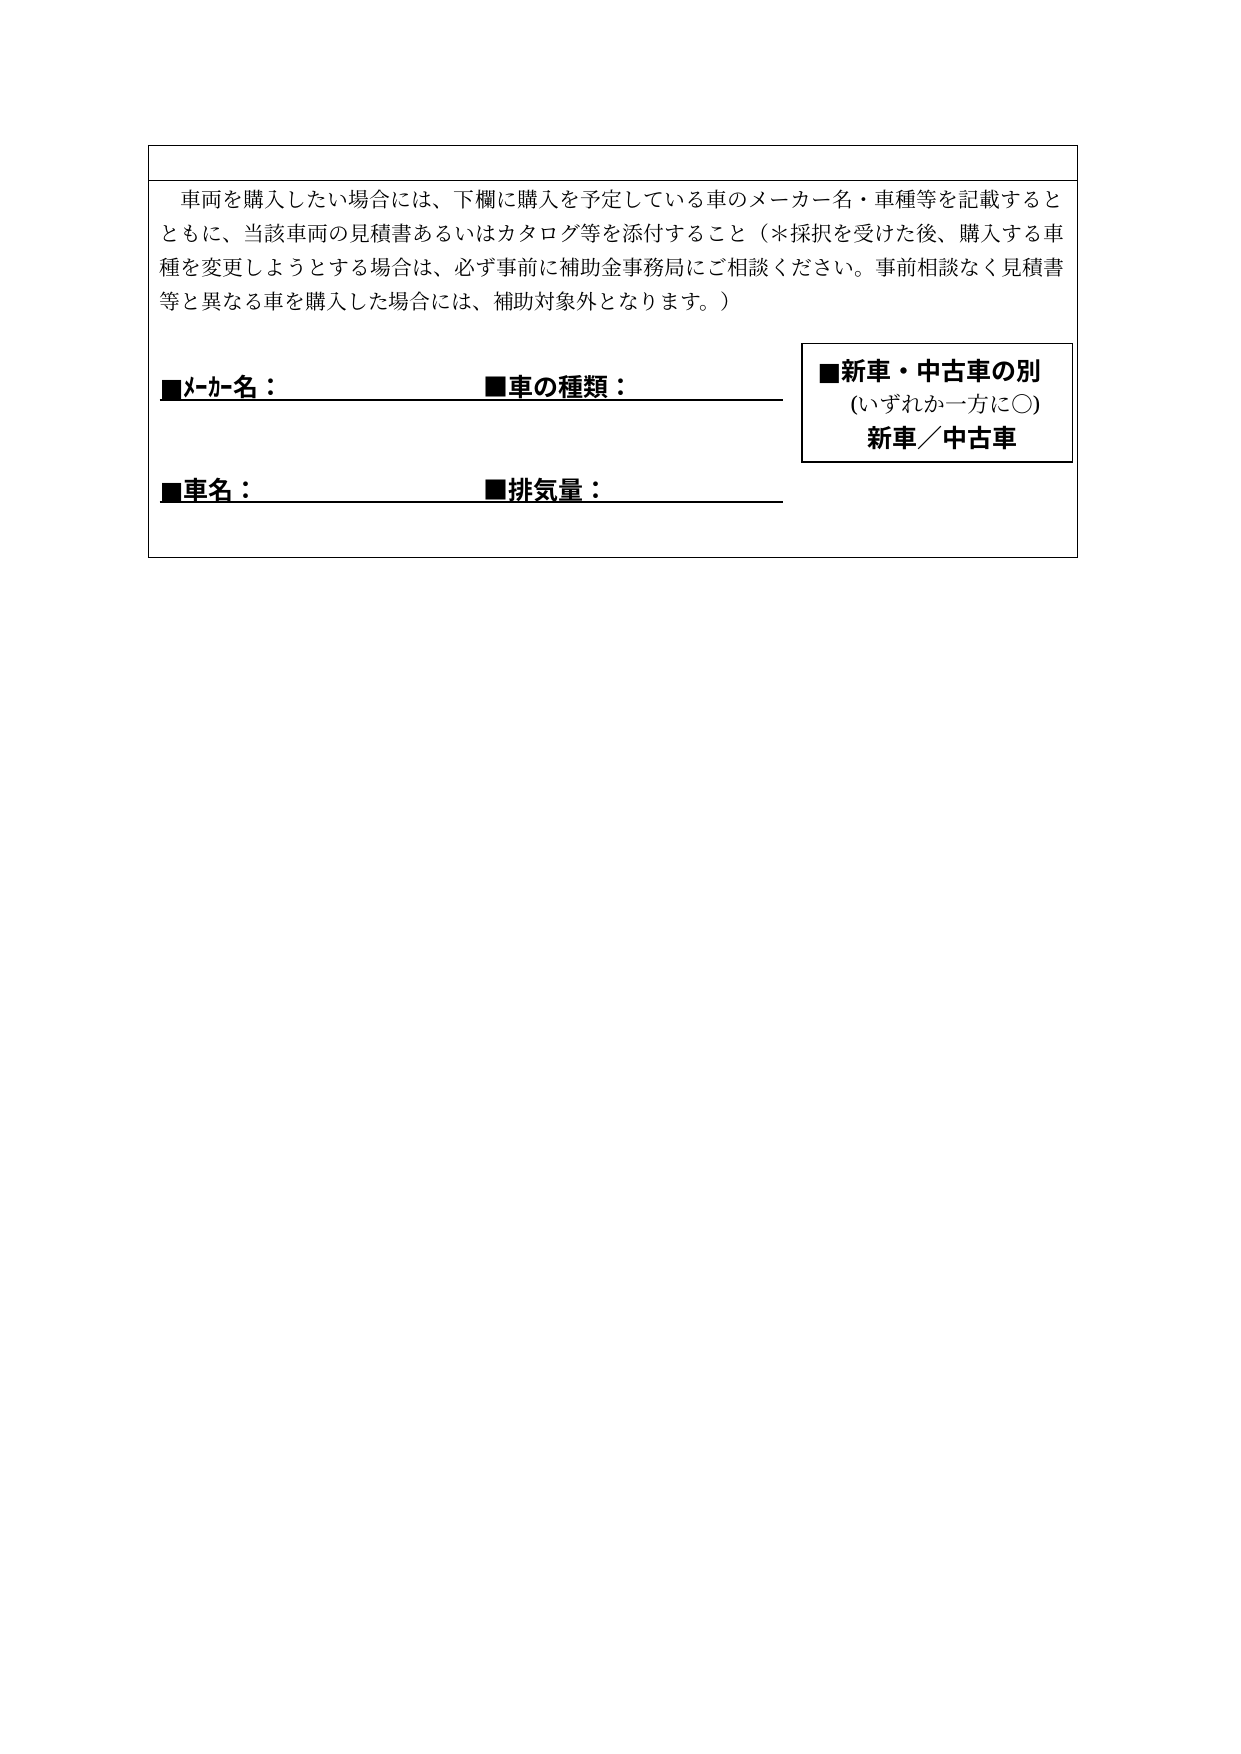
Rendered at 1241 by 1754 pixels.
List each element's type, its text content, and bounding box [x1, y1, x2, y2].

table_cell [149, 146, 1077, 180]
table_cell 車両を購入したい場合には、下欄に購入を予定している車のメーカー名・車種等を記載するとともに、当該車両の見積書あるいはカタログ等を添付すること（＊採択を受けた後、購入する車種を変更しようとする場合は、必ず事前に補助金事務局にご相談ください。事前相談なく見積書等と異なる車を購入した場合には、補助対象外となります。） ■ﾒｰｶｰ名： ■車の種類： ■車名： ■排気量： [149, 181, 1077, 557]
